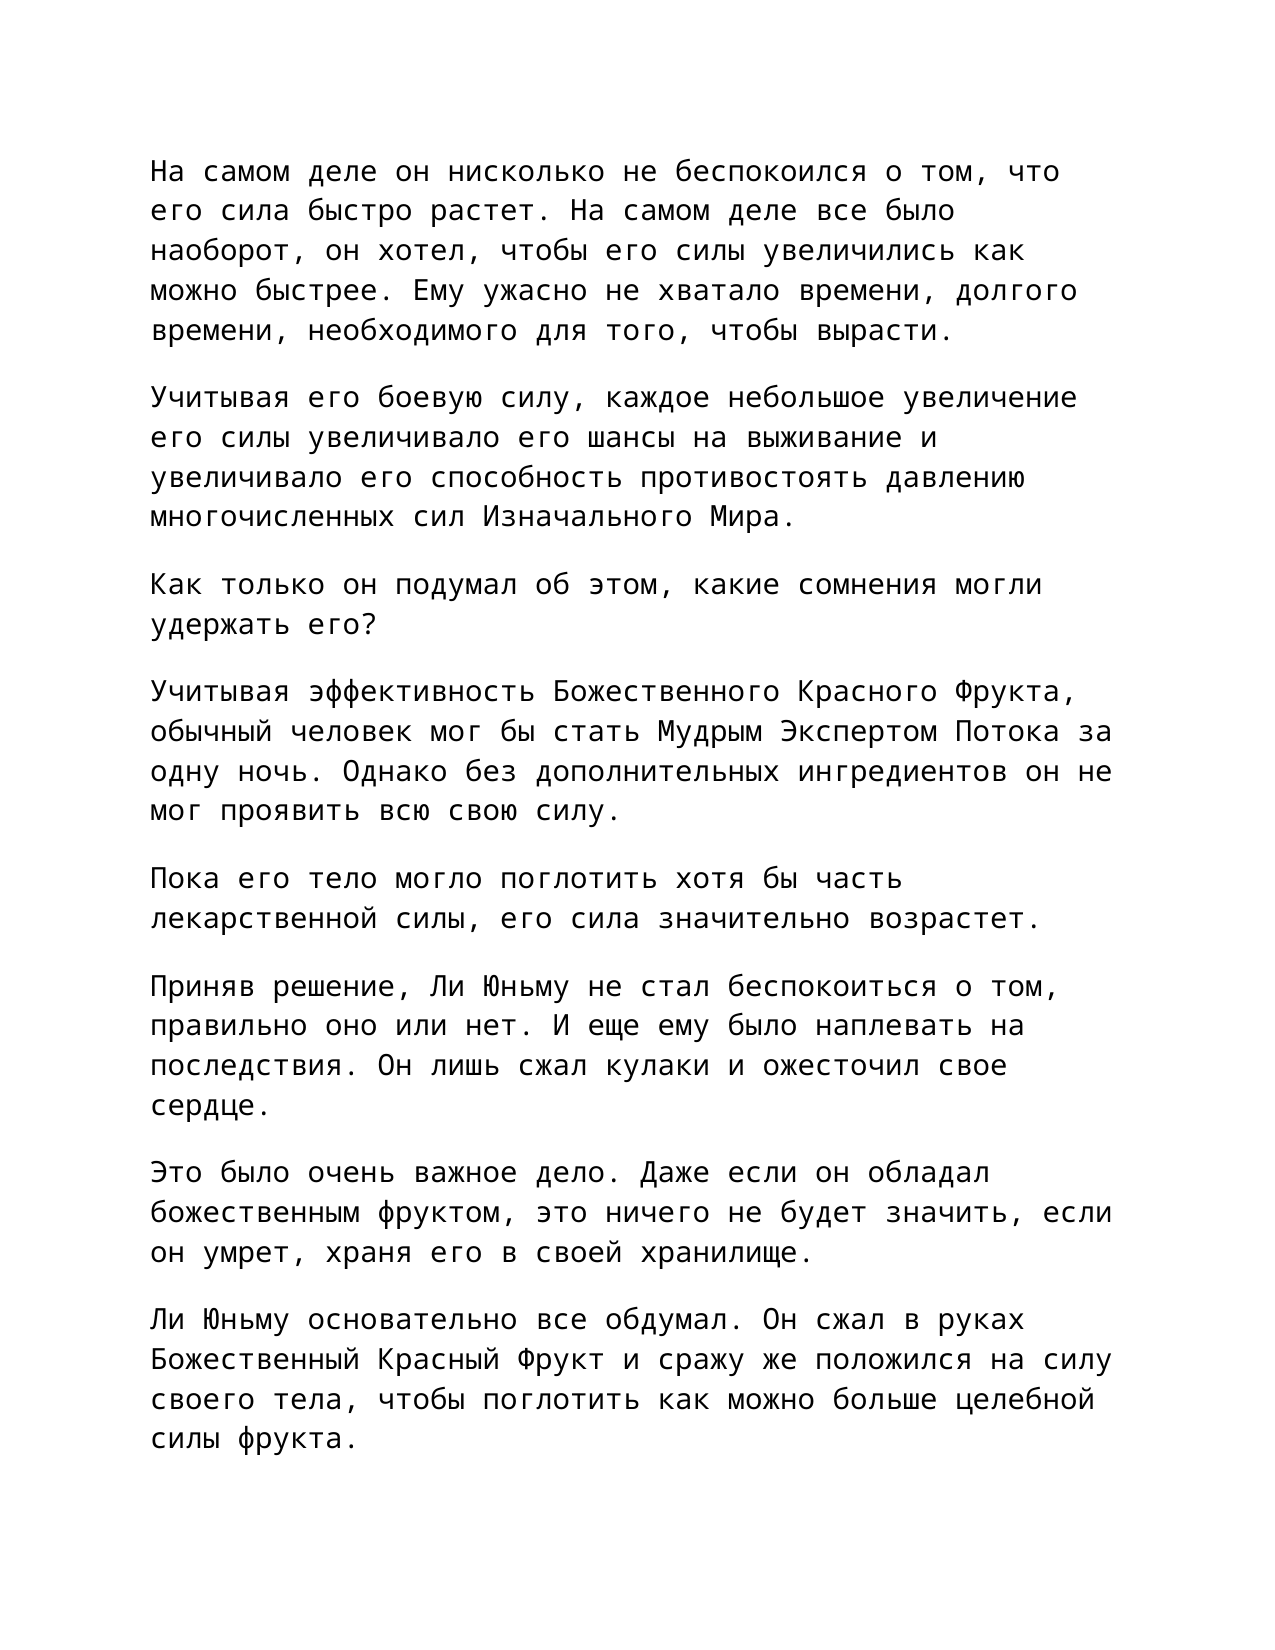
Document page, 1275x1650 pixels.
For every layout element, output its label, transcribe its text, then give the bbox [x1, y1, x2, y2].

text Пока его тело могло поглотить хотя бы часть лекарственной силы, его сила значительно возрастет. [150, 857, 1125, 937]
text Учитывая его боевую силу, каждое небольшое увеличение его силы увеличивало его шансы на выживание и увеличивало его способность противостоять давлению многочисленных сил Изначального Мира. [150, 376, 1125, 535]
text Ли Юньму основательно все обдумал. Он сжал в руках Божественный Красный Фрукт и сражу же положился на силу своего тела, чтобы поглотить как можно больше целебной силы фрукта. [150, 1299, 1125, 1457]
text Учитывая эффективность Божественного Красного Фрукта, обычный человек мог бы стать Мудрым Экспертом Потока за одну ночь. Однако без дополнительных ингредиентов он не мог проявить всю свою силу. [150, 671, 1125, 829]
text Это было очень важное дело. Даже если он обладал божественным фруктом, это ничего не будет значить, если он умрет, храня его в своей хранилище. [150, 1152, 1125, 1271]
text Как только он подумал об этом, какие сомнения могли удержать его? [150, 563, 1125, 643]
text Приняв решение, Ли Юньму не стал беспокоиться о том, правильно оно или нет. И еще ему было наплевать на последствия. Он лишь сжал кулаки и ожесточил свое сердце. [150, 965, 1125, 1123]
text На самом деле он нисколько не беспокоился о том, что его сила быстро растет. На самом деле все было наоборот, он хотел, чтобы его силы увеличились как можно быстрее. Ему ужасно не хватало времени, долгого времени, необходимого для того, чтобы вырасти. [150, 150, 1125, 348]
